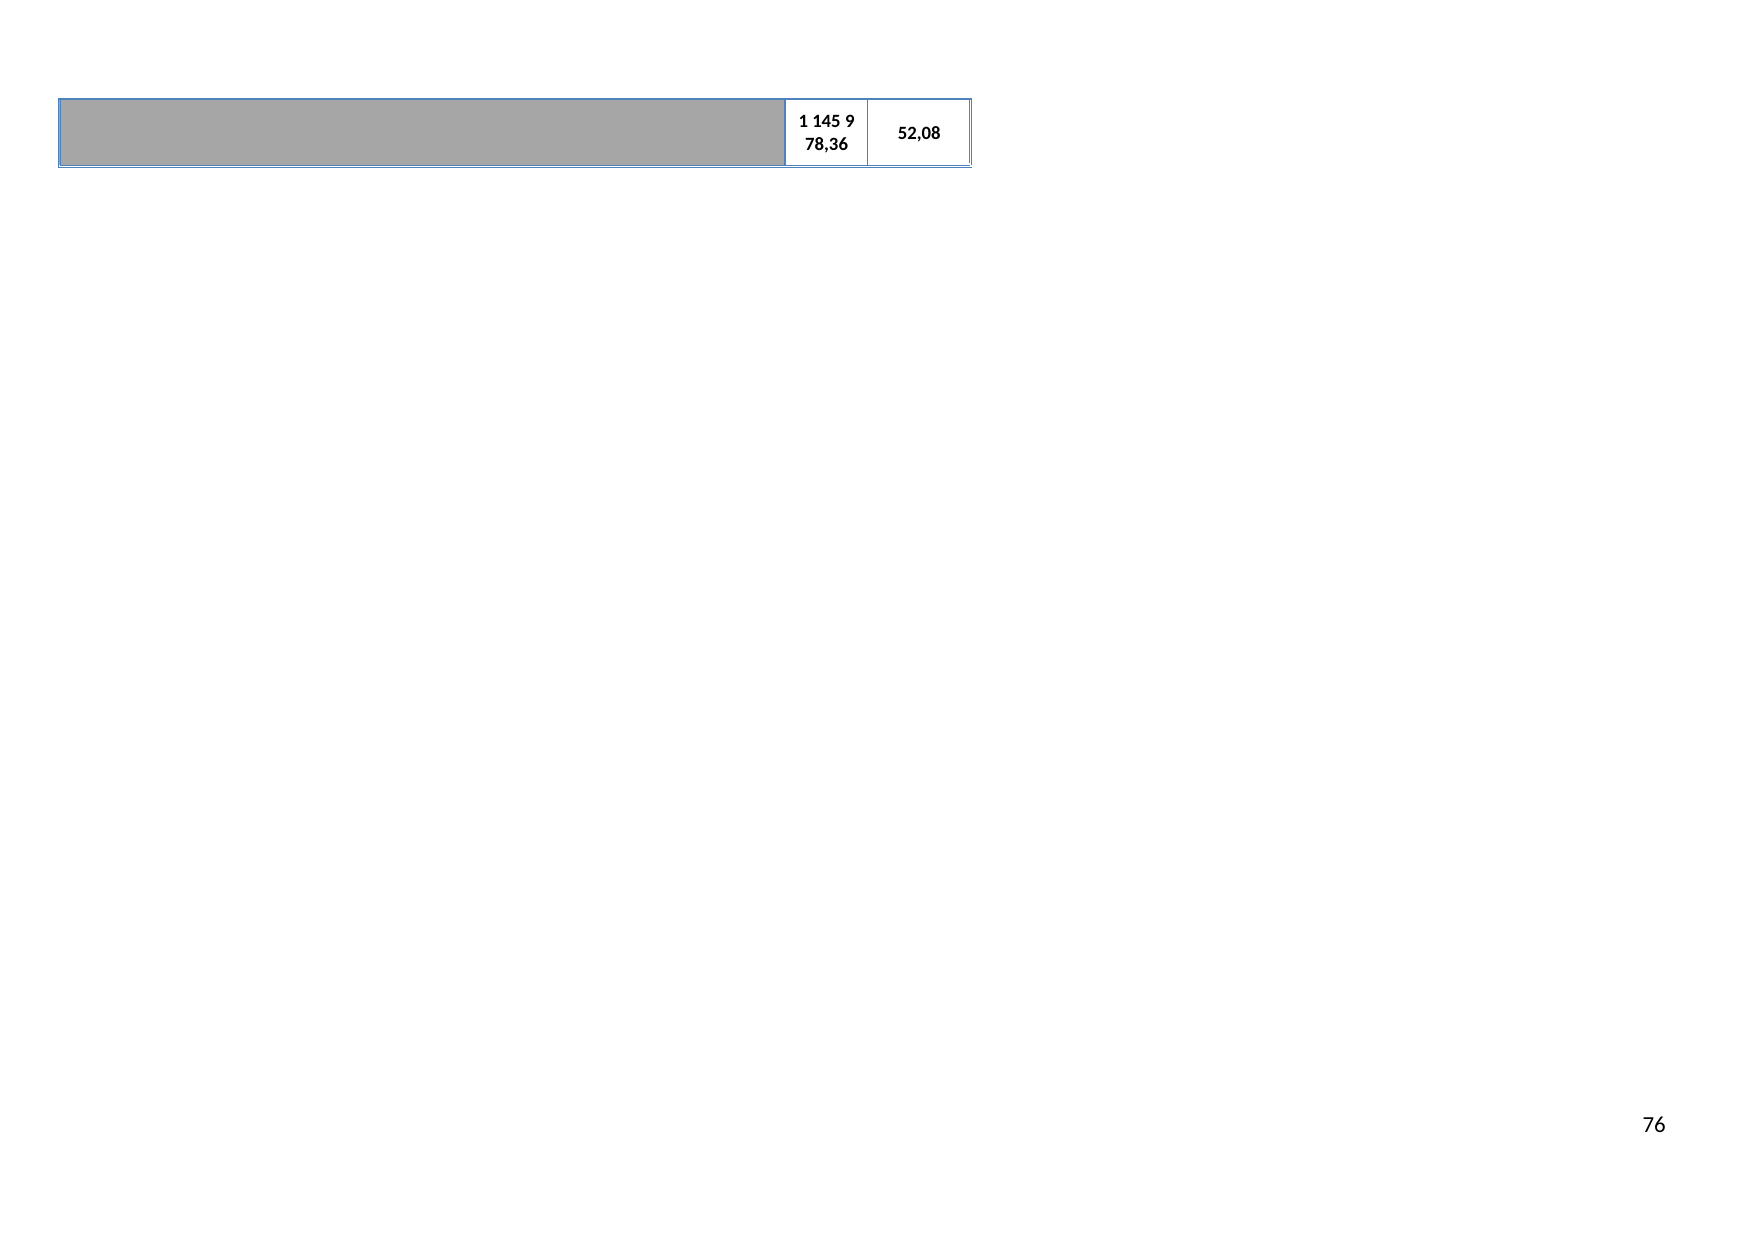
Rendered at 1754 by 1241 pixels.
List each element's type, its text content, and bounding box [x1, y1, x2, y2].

table_cell 52,08 [868, 100, 971, 165]
table_cell 1 145 978,36 [786, 100, 867, 165]
table_cell [61, 100, 784, 165]
